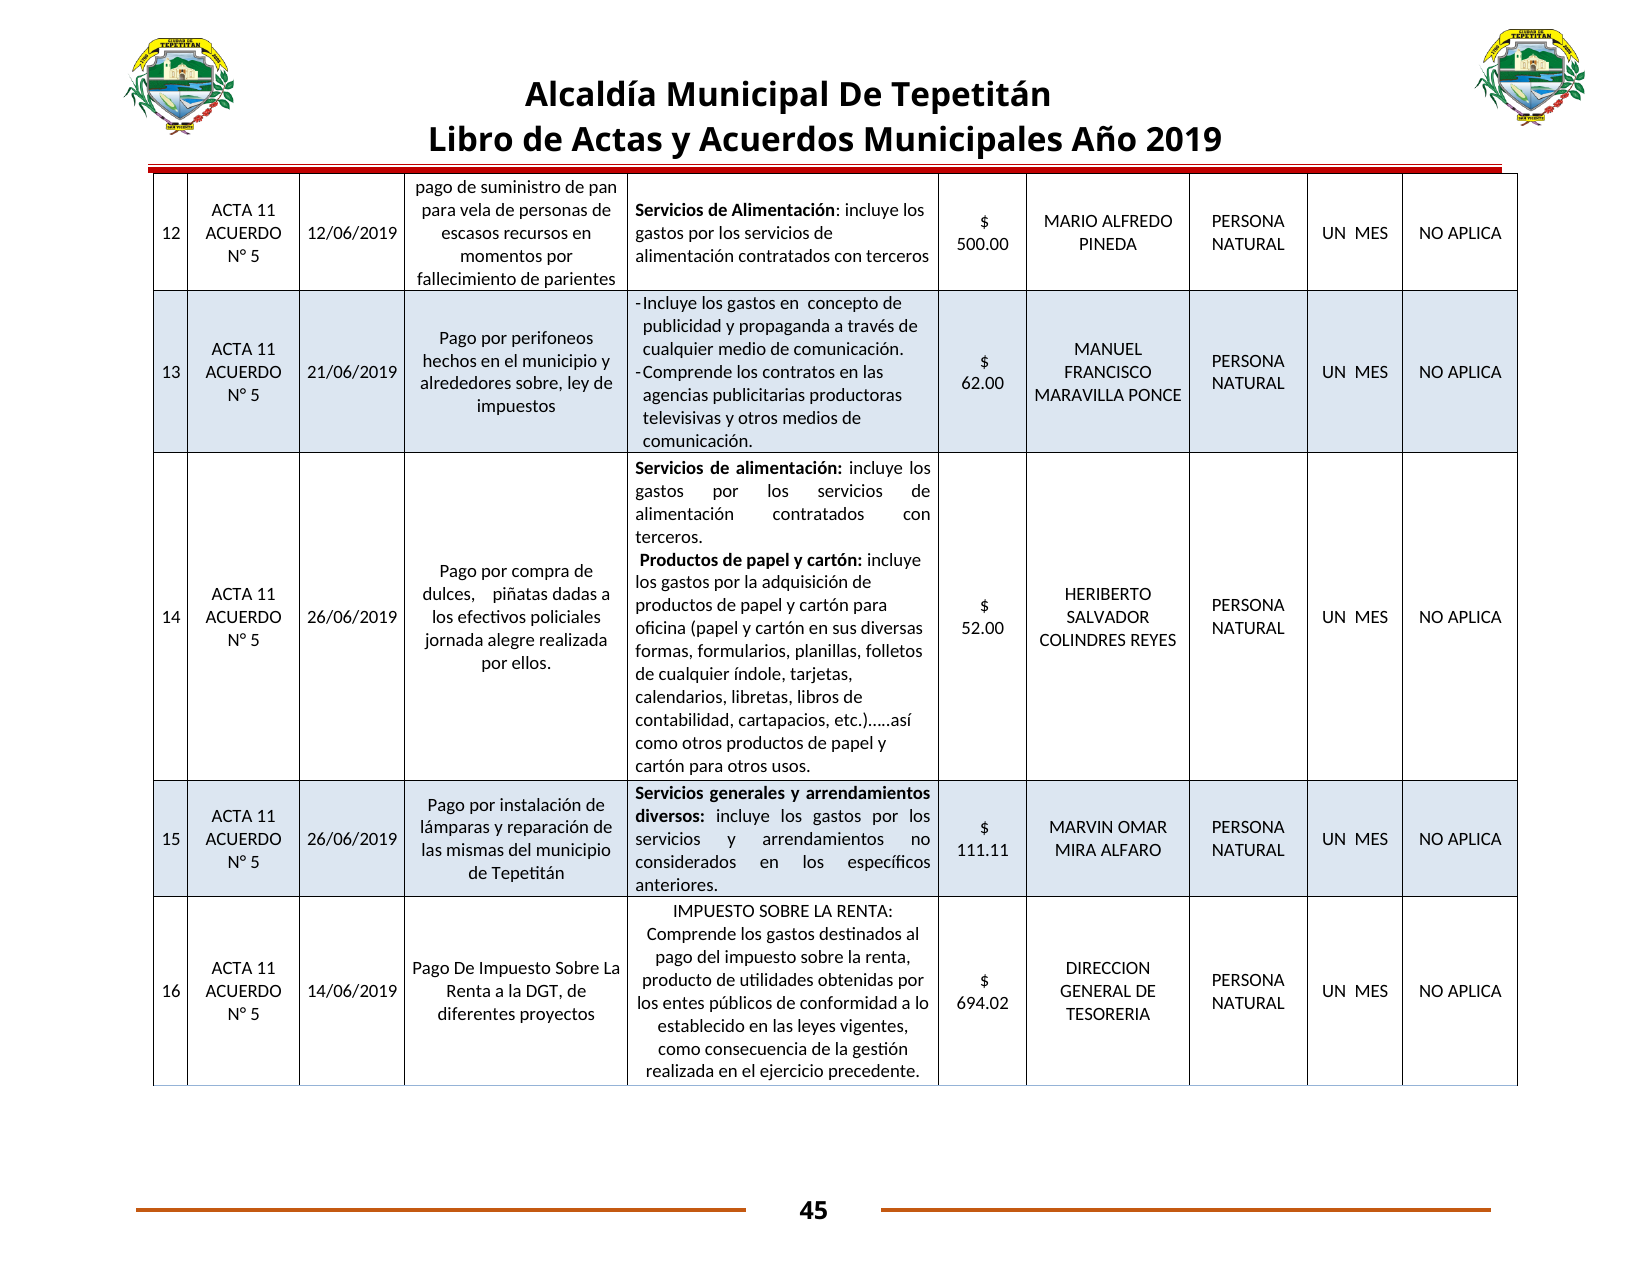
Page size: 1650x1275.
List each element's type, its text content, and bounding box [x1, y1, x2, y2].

table_cell $ 52.00 [939, 453, 1026, 780]
table_cell $ 694.02 [939, 897, 1026, 1085]
table_cell UN MES [1308, 781, 1402, 896]
table_cell NO APLICA [1403, 781, 1517, 896]
table_cell NO APLICA [1403, 174, 1517, 290]
table_cell NO APLICA [1403, 453, 1517, 780]
table_cell 21/06/2019 [300, 291, 404, 452]
table_cell 12 [154, 174, 187, 290]
table_cell PERSONA NATURAL [1190, 174, 1307, 290]
table_cell ACTA 11 ACUERDO N° 5 [188, 453, 299, 780]
table_cell PERSONA NATURAL [1190, 897, 1307, 1085]
table_cell MANUEL FRANCISCO MARAVILLA PONCE [1027, 291, 1189, 452]
table_cell $ 500.00 [939, 174, 1026, 290]
table_cell 12/06/2019 [300, 174, 404, 290]
picture [122, 38, 234, 135]
table_cell Pago por compra de dulces, piñatas dadas a los efectivos policiales jornada alegre realizada por ellos. [405, 453, 627, 780]
table_cell $ 111.11 [939, 781, 1026, 896]
table_cell ACTA 11 ACUERDO N° 5 [188, 291, 299, 452]
table_cell MARVIN OMAR MIRA ALFARO [1027, 781, 1189, 896]
table_cell NO APLICA [1403, 897, 1517, 1085]
table_cell 26/06/2019 [300, 781, 404, 896]
table_cell Pago por perifoneos hechos en el municipio y alrededores sobre, ley de impuestos [405, 291, 627, 452]
table_cell IMPUESTO SOBRE LA RENTA: Comprende los gastos destinados al pago del impuesto sobre la renta, producto de utilidades obtenidas por los entes públicos de conformidad a lo establecido en las leyes vigentes, como consecuencia de la gestión realizada en el ejercicio precedente. [628, 897, 938, 1085]
picture [1473, 29, 1585, 126]
table_cell ACTA 11 ACUERDO N° 5 [188, 174, 299, 290]
table_cell UN MES [1308, 453, 1402, 780]
table_cell MARIO ALFREDO PINEDA [1027, 174, 1189, 290]
table_cell UN MES [1308, 174, 1402, 290]
table_cell 14/06/2019 [300, 897, 404, 1085]
table_cell 15 [154, 781, 187, 896]
table_cell ACTA 11 ACUERDO N° 5 [188, 781, 299, 896]
table_cell NO APLICA [1403, 291, 1517, 452]
table_cell UN MES [1308, 897, 1402, 1085]
table_cell 26/06/2019 [300, 453, 404, 780]
table_cell Servicios generales y arrendamientos diversos: incluye los gastos por los servicios y arrendamientos no considerados en los específicos anteriores. [628, 781, 938, 896]
table_cell Incluye los gastos en concepto de publicidad y propaganda a través de cualquier medio de comunicación. Comprende los contratos en las agencias publicitarias productoras televisivas y otros medios de comunicación. [628, 291, 938, 452]
table_cell ACTA 11 ACUERDO N° 5 [188, 897, 299, 1085]
table_cell DIRECCION GENERAL DE TESORERIA [1027, 897, 1189, 1085]
table_cell UN MES [1308, 291, 1402, 452]
table_cell pago de suministro de pan para vela de personas de escasos recursos en momentos por fallecimiento de parientes [405, 174, 627, 290]
table_cell 14 [154, 453, 187, 780]
table_cell PERSONA NATURAL [1190, 781, 1307, 896]
table_cell PERSONA NATURAL [1190, 291, 1307, 452]
table_cell Servicios de Alimentación: incluye los gastos por los servicios de alimentación contratados con terceros [628, 174, 938, 290]
table_cell 13 [154, 291, 187, 452]
table_cell Servicios de alimentación: incluye los gastos por los servicios de alimentación contratados con terceros. Productos de papel y cartón: incluye los gastos por la adquisición de productos de papel y cartón para oficina (papel y cartón en sus diversas formas, formularios, planillas, folletos de cualquier índole, tarjetas, calendarios, libretas, libros de contabilidad, cartapacios, etc.)…..así como otros productos de papel y cartón para otros usos. [628, 453, 938, 780]
table_cell Pago por instalación de lámparas y reparación de las mismas del municipio de Tepetitán [405, 781, 627, 896]
table_cell 16 [154, 897, 187, 1085]
table_cell PERSONA NATURAL [1190, 453, 1307, 780]
table_cell $ 62.00 [939, 291, 1026, 452]
table_cell Pago De Impuesto Sobre La Renta a la DGT, de diferentes proyectos [405, 897, 627, 1085]
table_cell HERIBERTO SALVADOR COLINDRES REYES [1027, 453, 1189, 780]
